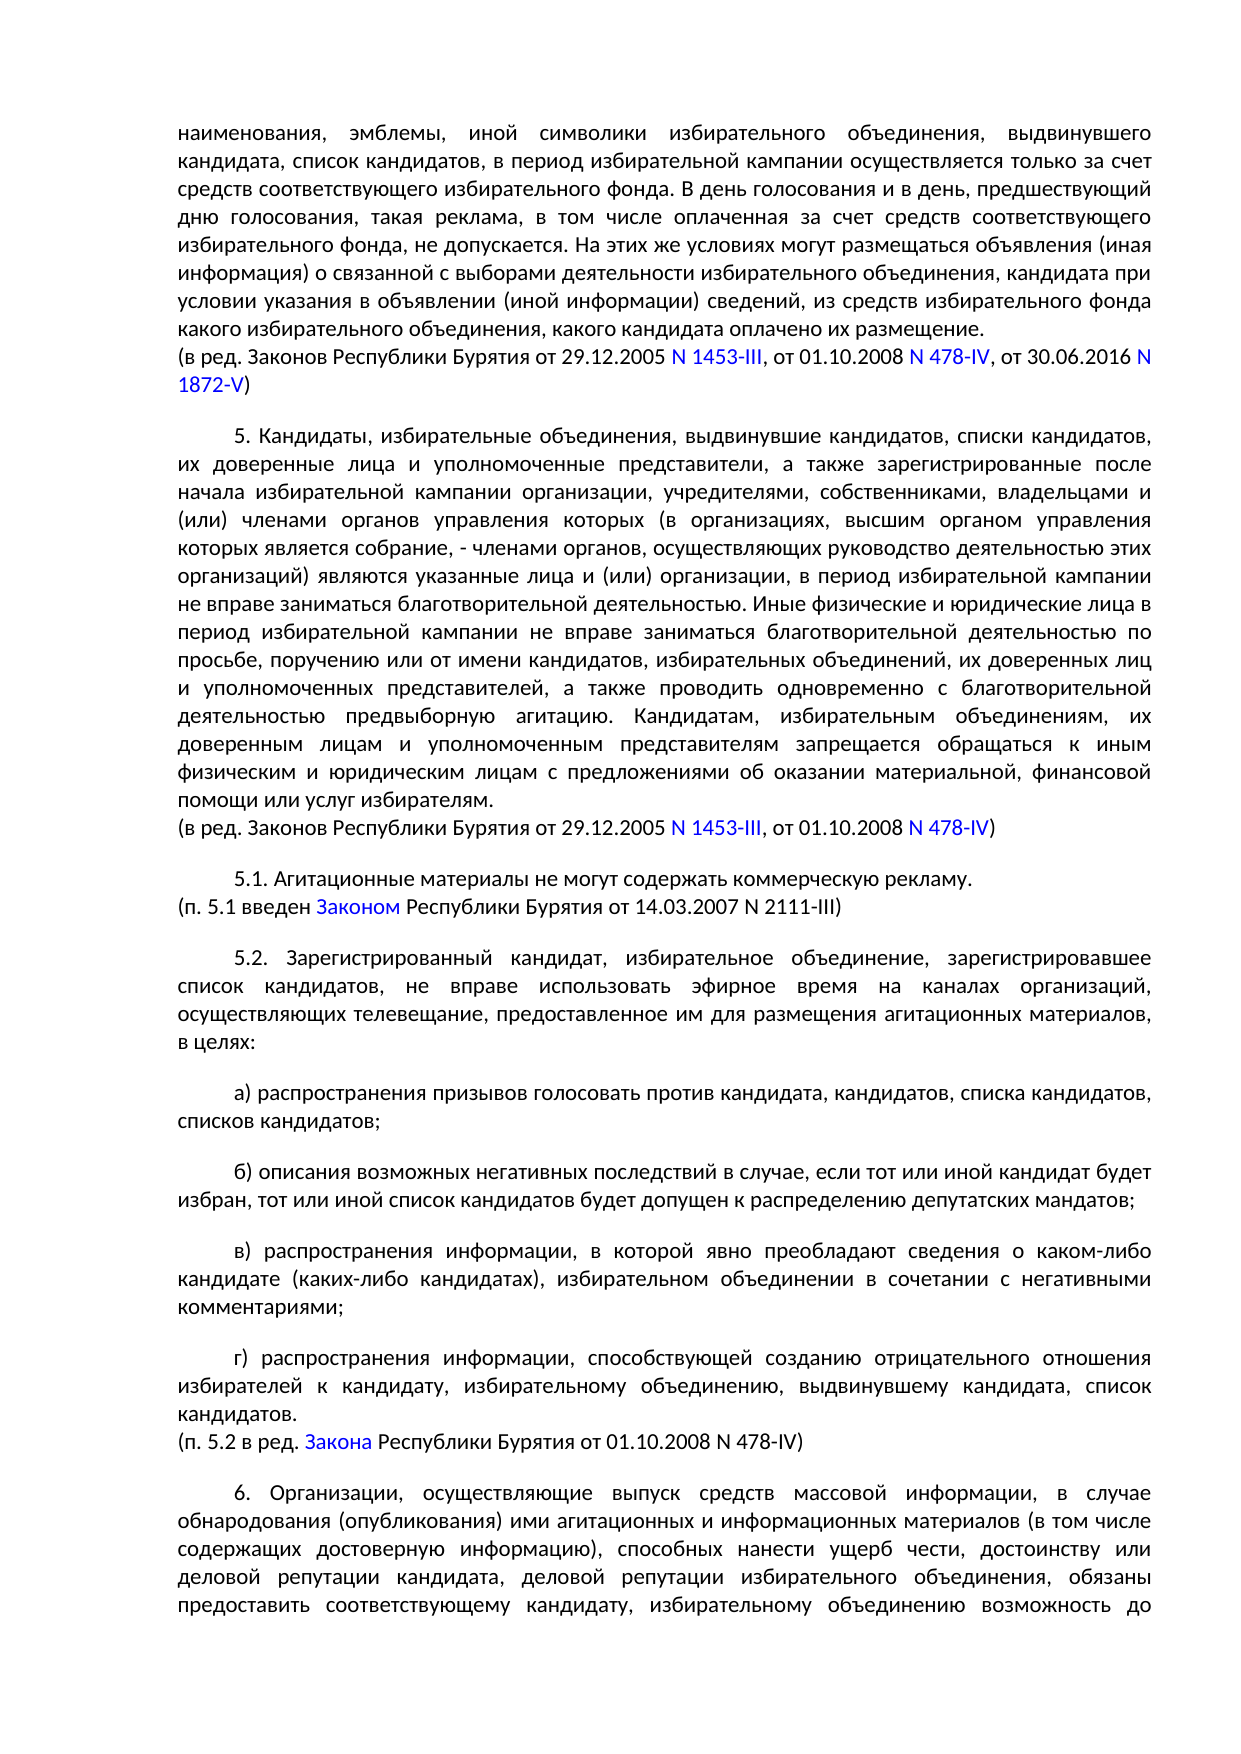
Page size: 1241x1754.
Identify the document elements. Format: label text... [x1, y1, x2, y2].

text г) распространения информации, способствующей созданию отрицательного отношения избирателей к кандидату, избирательному объединению, выдвинувшему кандидата, список кандидатов. [177, 1343, 1152, 1427]
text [177, 118, 1152, 342]
text а) распространения призывов голосовать против кандидата, кандидатов, списка кандидатов, списков кандидатов; [177, 1078, 1152, 1134]
text б) описания возможных негативных последствий в случае, если тот или иной кандидат будет избран, тот или иной список кандидатов будет допущен к распределению депутатских мандатов; [177, 1157, 1152, 1213]
text (п. 5.1 введен Законом Республики Бурятия от 14.03.2007 N 2111-III) [177, 892, 1152, 921]
text (в ред. Законов Республики Бурятия от 29.12.2005 N 1453-III, от 01.10.2008 N 478-IV, от 30.06.2016 N 1872-V) [177, 342, 1152, 398]
text (в ред. Законов Республики Бурятия от 29.12.2005 N 1453-III, от 01.10.2008 N 478-IV) [177, 813, 1152, 842]
text 5. Кандидаты, избирательные объединения, выдвинувшие кандидатов, списки кандидатов, их доверенные лица и уполномоченные представители, а также зарегистрированные после начала избирательной кампании организации, учредителями, собственниками, владельцами и (или) членами органов управления которых (в организациях, высшим органом управления которых является собрание, - членами органов, осуществляющих руководство деятельностью этих организаций) являются указанные лица и (или) организации, в период избирательной кампании не вправе заниматься благотворительной деятельностью. Иные физические и юридические лица в период избирательной кампании не вправе заниматься благотворительной деятельностью по просьбе, поручению или от имени кандидатов, избирательных объединений, их доверенных лиц и уполномоченных представителей, а также проводить одновременно с благотворительной деятельностью предвыборную агитацию. Кандидатам, избирательным объединениям, их доверенным лицам и уполномоченным представителям запрещается обращаться к иным физическим и юридическим лицам с предложениями об оказании материальной, финансовой помощи или услуг избирателям. [177, 421, 1152, 813]
text в) распространения информации, в которой явно преобладают сведения о каком-либо кандидате (каких-либо кандидатах), избирательном объединении в сочетании с негативными комментариями; [177, 1236, 1152, 1320]
text 5.2. Зарегистрированный кандидат, избирательное объединение, зарегистрировавшее список кандидатов, не вправе использовать эфирное время на каналах организаций, осуществляющих телевещание, предоставленное им для размещения агитационных материалов, в целях: [177, 943, 1152, 1056]
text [177, 1478, 1152, 1618]
text 5.1. Агитационные материалы не могут содержать коммерческую рекламу. [177, 864, 1152, 892]
text (п. 5.2 в ред. Закона Республики Бурятия от 01.10.2008 N 478-IV) [177, 1427, 1152, 1455]
